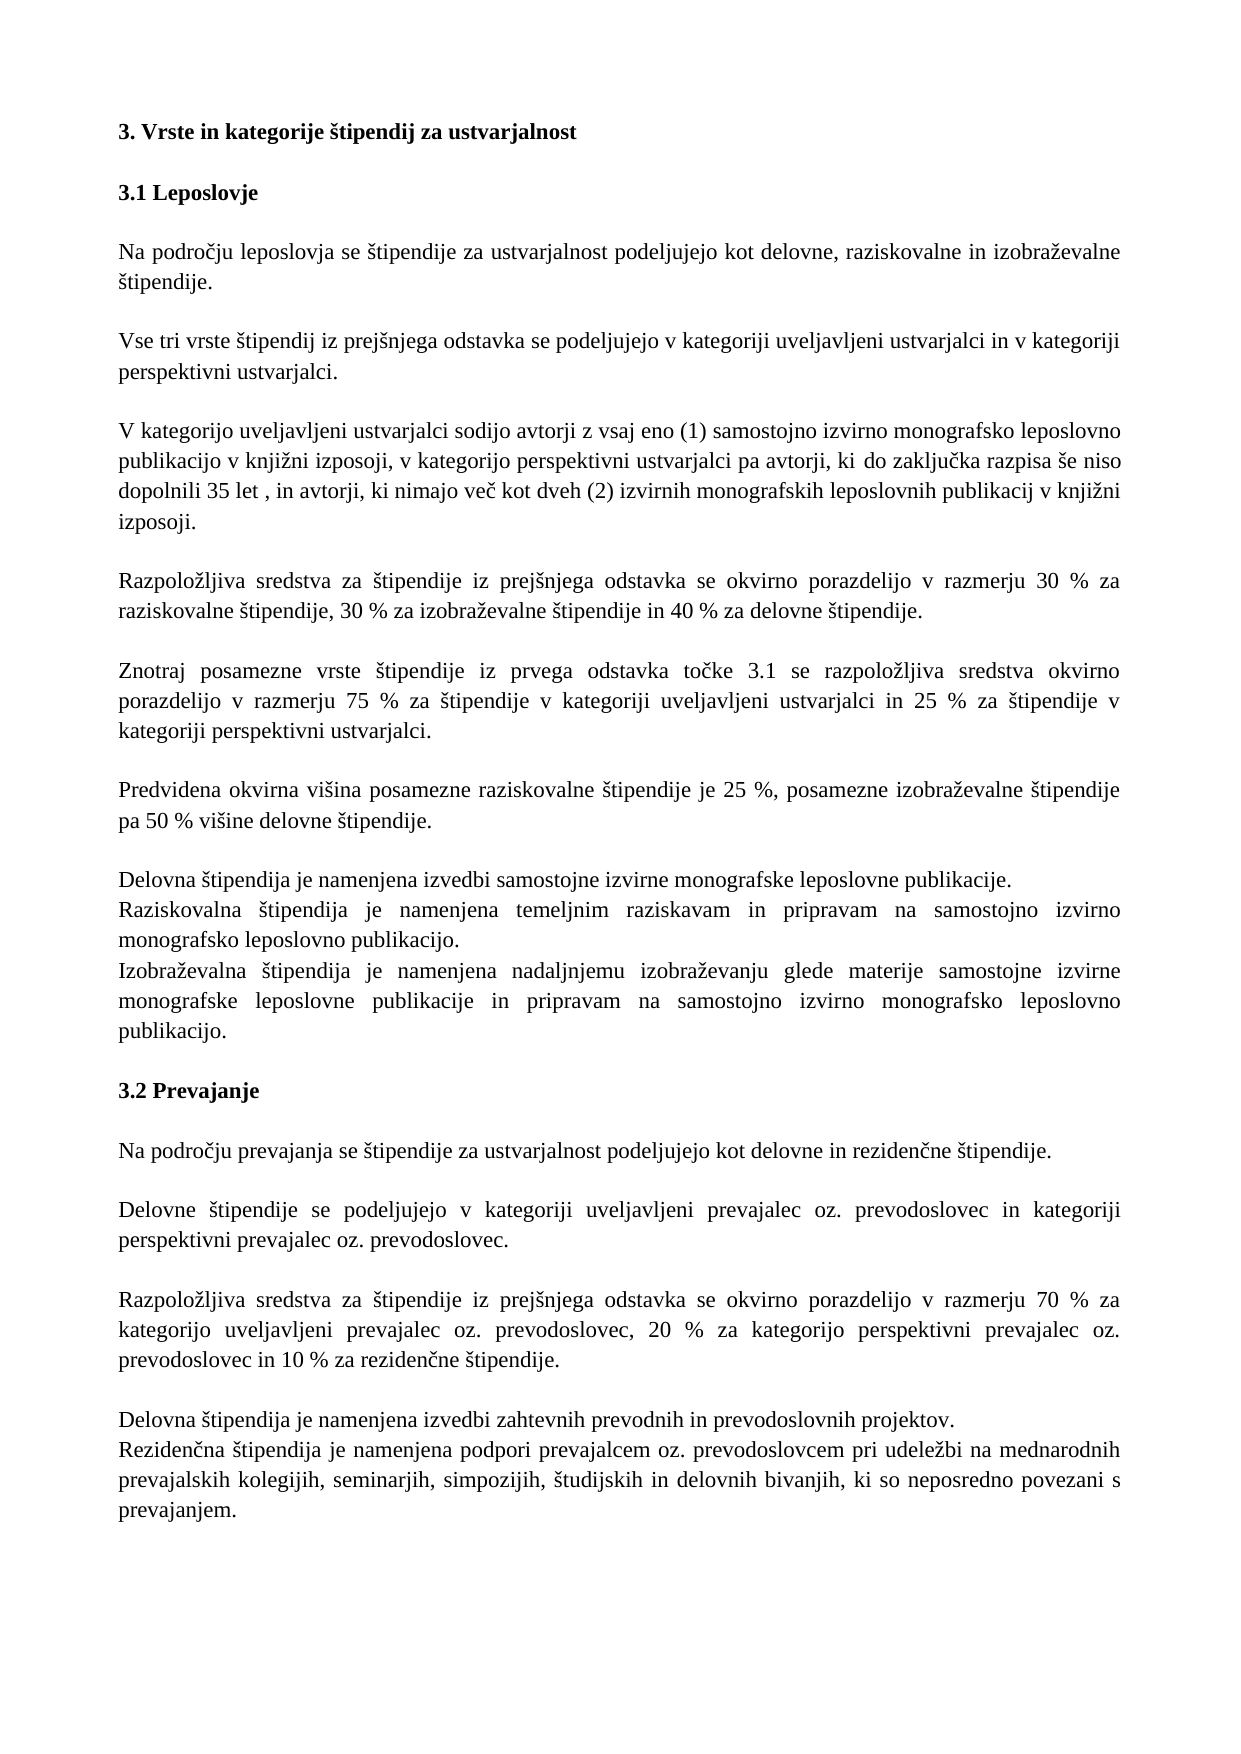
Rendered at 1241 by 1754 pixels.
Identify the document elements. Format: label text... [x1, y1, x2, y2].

text 3.2 Prevajanje [118, 1077, 1125, 1104]
text Delovne štipendije se podeljujejo v kategoriji uveljavljeni prevajalec oz. prevodoslovec in kategoriji perspektivni prevajalec oz. prevodoslovec. [118, 1196, 1122, 1253]
text Izobraževalna štipendija je namenjena nadaljnjemu izobraževanju glede materije samostojne izvirne monografske leposlovne publikacije in pripravam na samostojno izvirno monografsko leposlovno publikacijo. [118, 957, 1122, 1043]
text V kategorijo uveljavljeni ustvarjalci sodijo avtorji z vsaj eno (1) samostojno izvirno monografsko leposlovno publikacijo v knjižni izposoji, v kategorijo perspektivni ustvarjalci pa avtorji, ki do zaključka razpisa še niso dopolnili 35 let , in avtorji, ki nimajo več kot dveh (2) izvirnih monografskih leposlovnih publikacij v knjižni izposoji. [118, 417, 1122, 534]
text Na področju leposlovja se štipendije za ustvarjalnost podeljujejo kot delovne, raziskovalne in izobraževalne štipendije. [118, 238, 1122, 294]
text 3.1 Leposlovje [118, 178, 1125, 205]
text Delovna štipendija je namenjena izvedbi zahtevnih prevodnih in prevodoslovnih projektov. [118, 1406, 1122, 1432]
text Predvidena okvirna višina posamezne raziskovalne štipendije je 25 %, posamezne izobraževalne štipendije pa 50 % višine delovne štipendije. [118, 776, 1122, 833]
text Vse tri vrste štipendij iz prejšnjega odstavka se podeljujejo v kategoriji uveljavljeni ustvarjalci in v kategoriji perspektivni ustvarjalci. [118, 327, 1122, 384]
text Razpoložljiva sredstva za štipendije iz prejšnjega odstavka se okvirno porazdelijo v razmerju 70 % za kategorijo uveljavljeni prevajalec oz. prevodoslovec, 20 % za kategorijo perspektivni prevajalec oz. prevodoslovec in 10 % za rezidenčne štipendije. [118, 1286, 1122, 1373]
text Raziskovalna štipendija je namenjena temeljnim raziskavam in pripravam na samostojno izvirno monografsko leposlovno publikacijo. [118, 896, 1122, 953]
text Na področju prevajanja se štipendije za ustvarjalnost podeljujejo kot delovne in rezidenčne štipendije. [118, 1137, 1122, 1163]
text 3. Vrste in kategorije štipendij za ustvarjalnost [118, 118, 1125, 144]
text Delovna štipendija je namenjena izvedbi samostojne izvirne monografske leposlovne publikacije. [118, 866, 1122, 892]
text Razpoložljiva sredstva za štipendije iz prejšnjega odstavka se okvirno porazdelijo v razmerju 30 % za raziskovalne štipendije, 30 % za izobraževalne štipendije in 40 % za delovne štipendije. [118, 567, 1122, 624]
text Rezidenčna štipendija je namenjena podpori prevajalcem oz. prevodoslovcem pri udeležbi na mednarodnih prevajalskih kolegijih, seminarjih, simpozijih, študijskih in delovnih bivanjih, ki so neposredno povezani s prevajanjem. [118, 1436, 1122, 1523]
text Znotraj posamezne vrste štipendije iz prvega odstavka točke 3.1 se razpoložljiva sredstva okvirno porazdelijo v razmerju 75 % za štipendije v kategoriji uveljavljeni ustvarjalci in 25 % za štipendije v kategoriji perspektivni ustvarjalci. [118, 657, 1122, 743]
